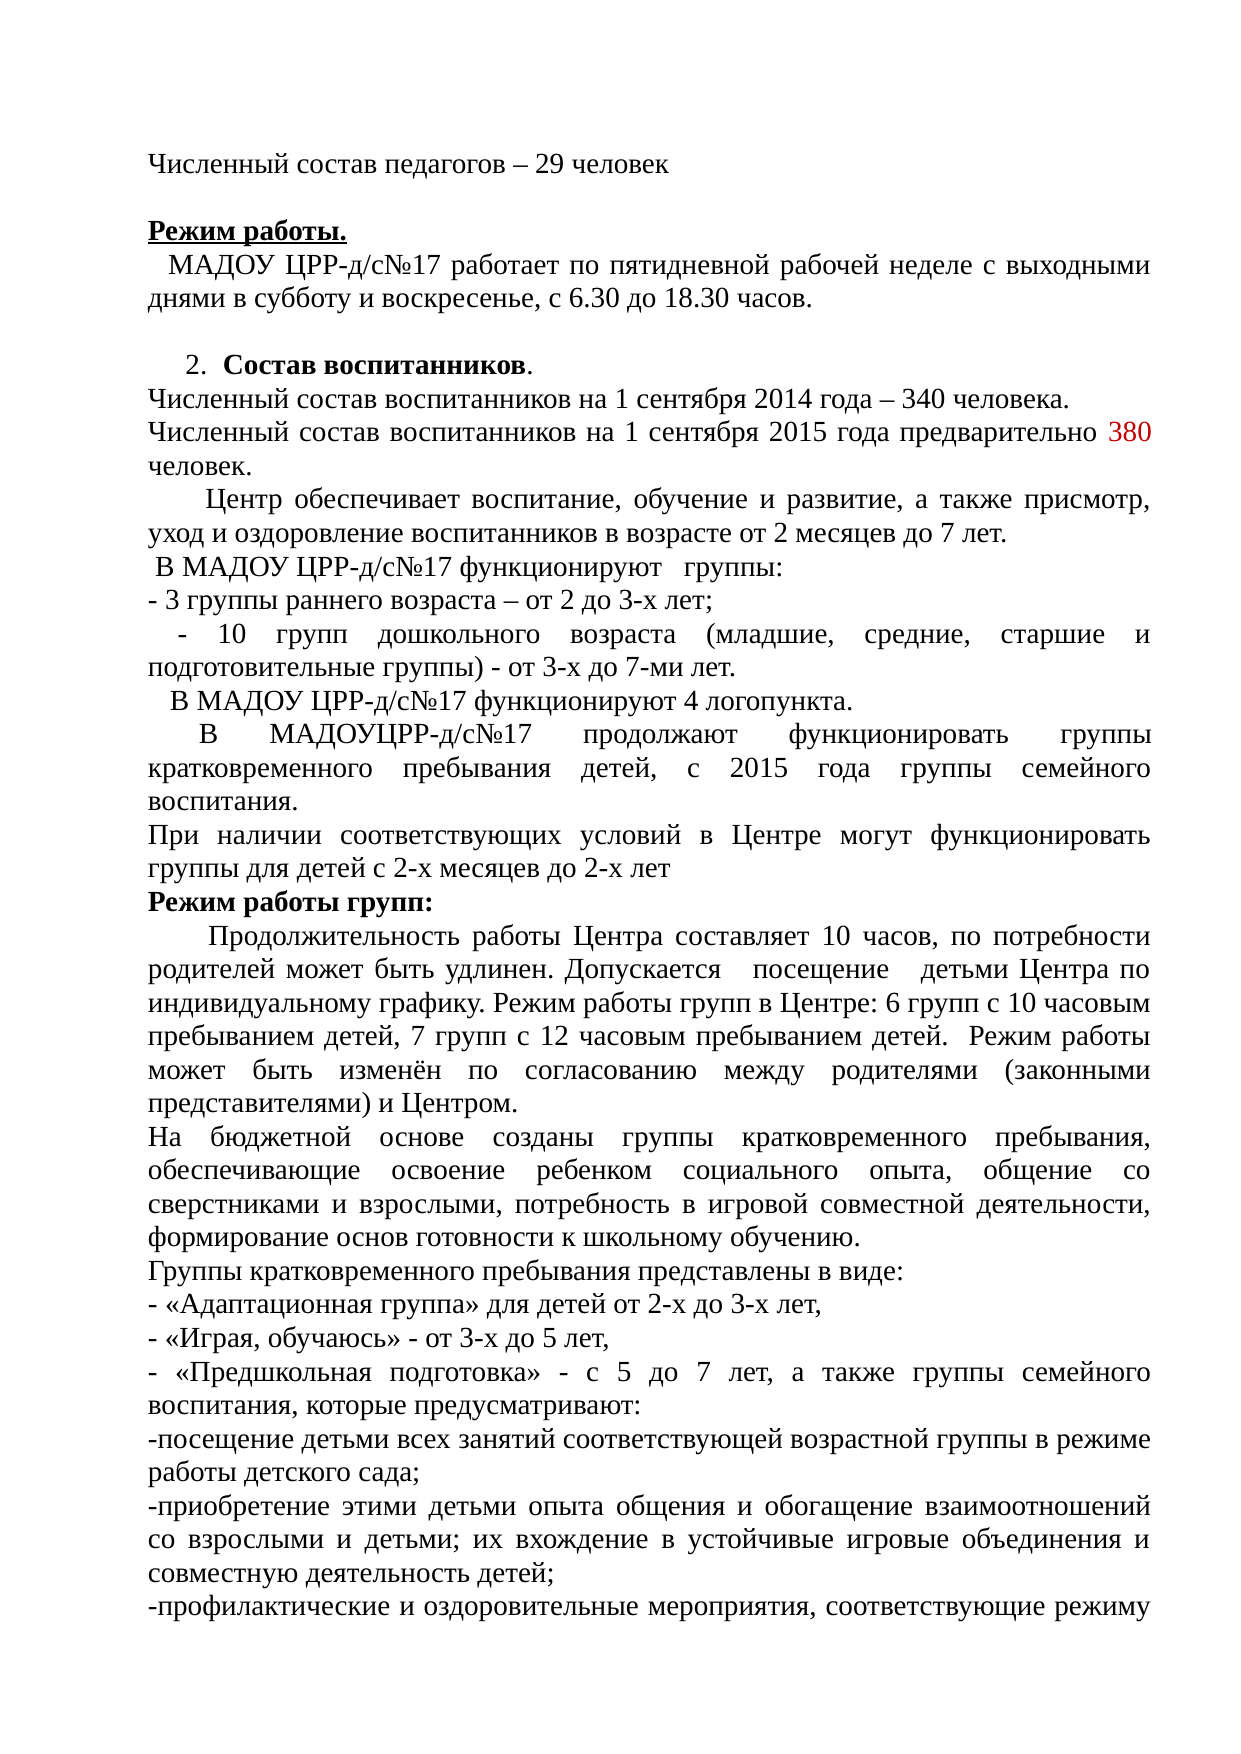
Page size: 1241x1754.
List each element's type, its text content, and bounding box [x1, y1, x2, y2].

text Численный состав воспитанников на 1 сентября 2014 года – 340 человека. [148, 381, 1152, 414]
text -приобретение этими детьми опыта общения и обогащение взаимоотношений со взрослыми и детьми; их вхождение в устойчивые игровые объединения и совместную деятельность детей; [148, 1488, 1152, 1588]
text - 3 группы раннего возраста – от 2 до 3-х лет; [148, 582, 1152, 616]
text Численный состав воспитанников на 1 сентября 2015 года предварительно 380 человек. [148, 414, 1152, 482]
text - «Адаптационная группа» для детей от 2-х до 3-х лет, [148, 1287, 1152, 1320]
text В МАДОУЦРР-д/с№17 продолжают функционировать группы кратковременного пребывания детей, с 2015 года группы семейного воспитания. [148, 716, 1152, 817]
text МАДОУ ЦРР-д/с№17 работает по пятидневной рабочей неделе с выходными днями в субботу и воскресенье, с 6.30 до 18.30 часов. [148, 247, 1152, 314]
list Состав воспитанников. [185, 347, 1152, 381]
text Группы кратковременного пребывания представлены в виде: [148, 1253, 1152, 1287]
text Центр обеспечивает воспитание, обучение и развитие, а также присмотр, уход и оздоровление воспитанников в возрасте от 2 месяцев до 7 лет. [148, 482, 1152, 549]
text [148, 1588, 1152, 1622]
text Режим работы групп: [148, 884, 1152, 918]
text Численный состав педагогов – 29 человек [148, 146, 1152, 180]
text При наличии соответствующих условий в Центре могут функционировать группы для детей с 2-х месяцев до 2-х лет [148, 817, 1152, 884]
text Продолжительность работы Центра составляет 10 часов, по потребности родителей может быть удлинен. Допускается посещение детьми Центра по индивидуальному графику. Режим работы групп в Центре: 6 групп с 10 часовым пребыванием детей, 7 групп с 12 часовым пребыванием детей. Режим работы может быть изменён по согласованию между родителями (законными представителями) и Центром. [148, 918, 1152, 1119]
text - «Играя, обучаюсь» - от 3-х до 5 лет, [148, 1320, 1152, 1354]
text - 10 групп дошкольного возраста (младшие, средние, старшие и подготовительные группы) - от 3-х до 7-ми лет. [148, 616, 1152, 683]
text На бюджетной основе созданы группы кратковременного пребывания, обеспечивающие освоение ребенком социального опыта, общение со сверстниками и взрослыми, потребность в игровой совместной деятельности, формирование основ готовности к школьному обучению. [148, 1119, 1152, 1253]
text - «Предшкольная подготовка» - с 5 до 7 лет, а также группы семейного воспитания, которые предусматривают: [148, 1354, 1152, 1421]
text Режим работы. [148, 213, 1152, 247]
text В МАДОУ ЦРР-д/с№17 функционируют 4 логопункта. [148, 683, 1152, 716]
text В МАДОУ ЦРР-д/с№17 функционируют группы: [148, 549, 1152, 582]
text -посещение детьми всех занятий соответствующей возрастной группы в режиме работы детского сада; [148, 1421, 1152, 1488]
